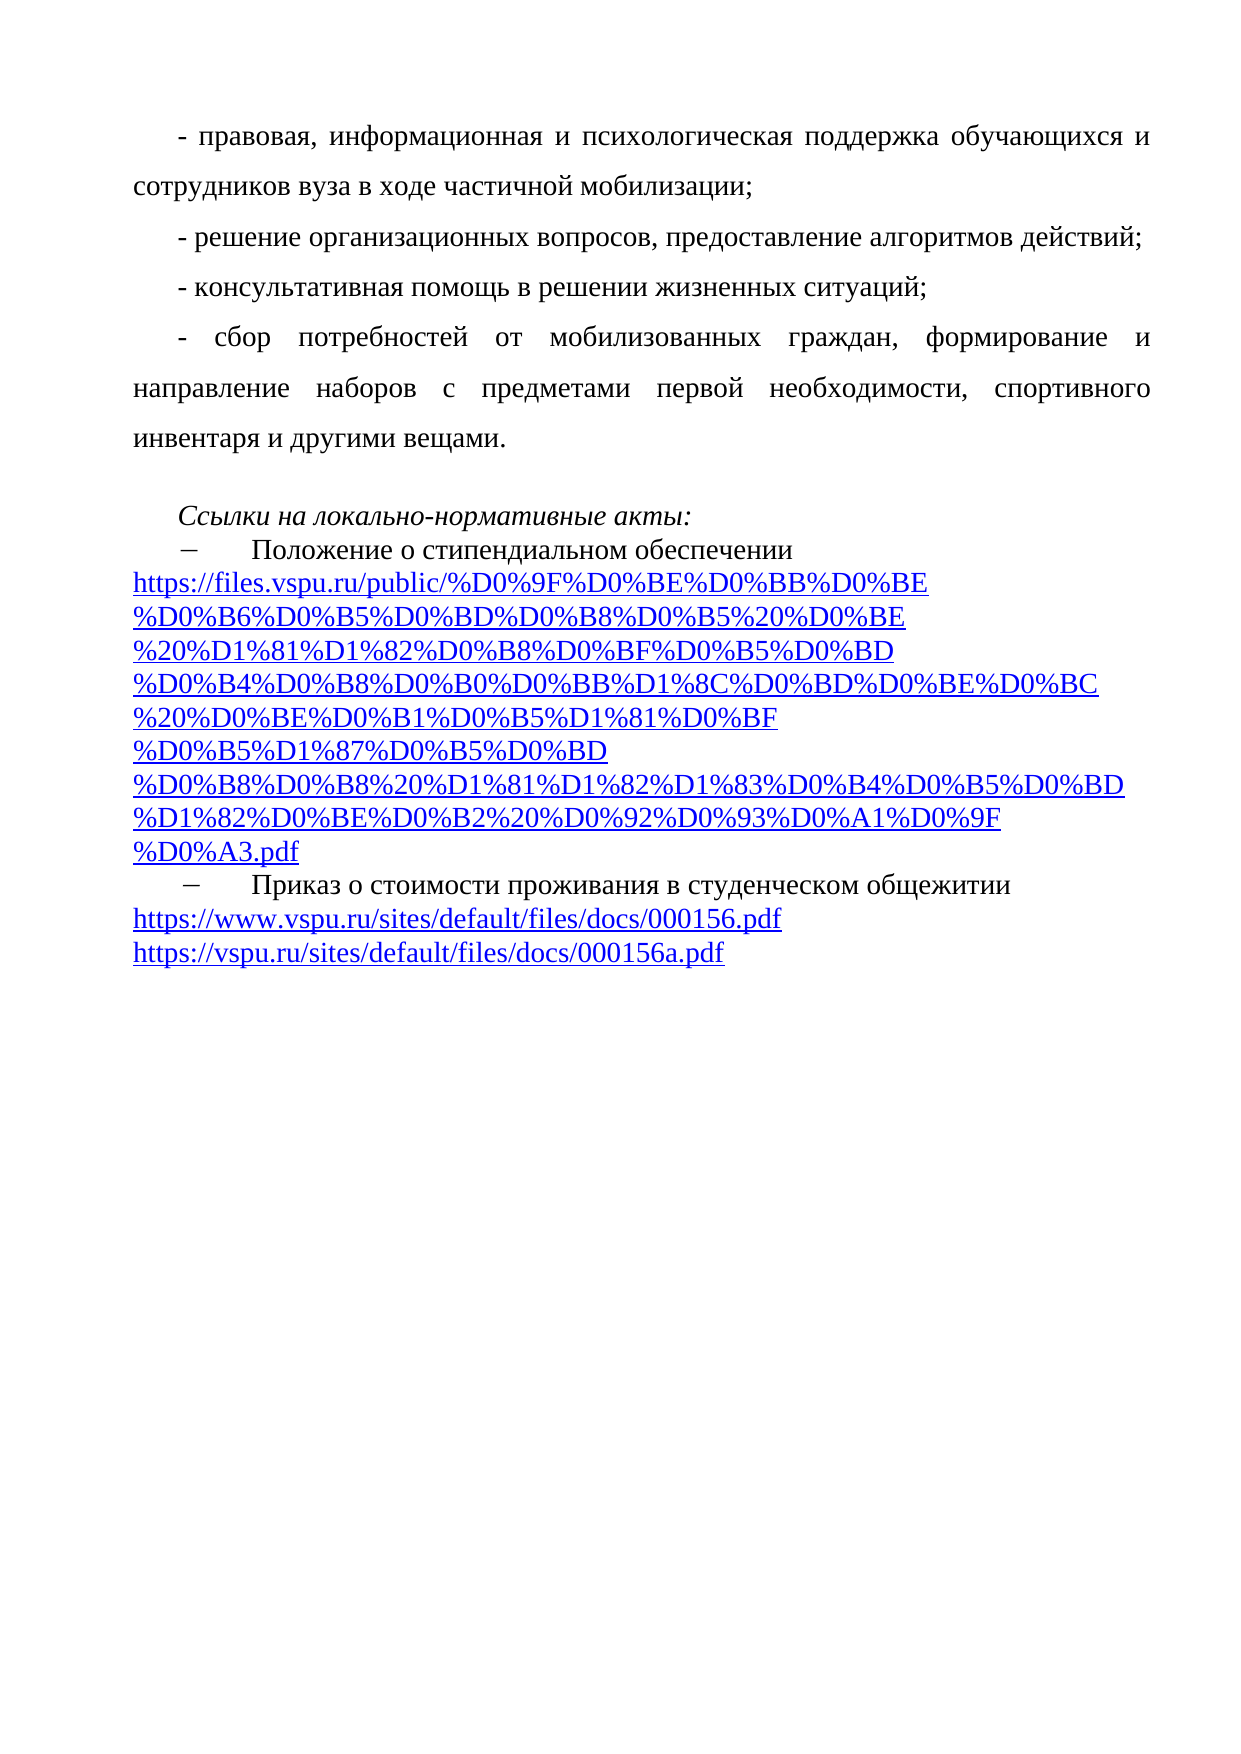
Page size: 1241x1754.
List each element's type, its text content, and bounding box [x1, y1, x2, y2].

list - сбор потребностей от мобилизованных граждан, формирование и направление наборов с предметами первой необходимости, спортивного инвентаря и другими вещами. [133, 319, 1152, 453]
list - консультативная помощь в решении жизненных ситуаций; [133, 269, 1152, 303]
list - правовая, информационная и психологическая поддержка обучающихся и сотрудников вуза в ходе частичной мобилизации; [133, 118, 1152, 202]
list Положение о стипендиальном обеспечении https://files.vspu.ru/public/%D0%9F%D0%BE%D0%BB%D0%BE%D0%B6%D0%B5%D0%BD%D0%B8%D0%B5%20%D0%BE%20%D1%81%D1%82%D0%B8%D0%BF%D0%B5%D0%BD%D0%B4%D0%B8%D0%B0%D0%BB%D1%8C%D0%BD%D0%BE%D0%BC%20%D0%BE%D0%B1%D0%B5%D1%81%D0%BF%D0%B5%D1%87%D0%B5%D0%BD%D0%B8%D0%B8%20%D1%81%D1%82%D1%83%D0%B4%D0%B5%D0%BD%D1%82%D0%BE%D0%B2%20%D0%92%D0%93%D0%A1%D0%9F%D0%A3.pdf [133, 532, 1152, 867]
list - решение организационных вопросов, предоставление алгоритмов действий; [133, 219, 1152, 252]
list Приказ о стоимости проживания в студенческом общежитии https://www.vspu.ru/sites/default/files/docs/000156.pdf https://vspu.ru/sites/default/files/docs/000156a.pdf [133, 867, 1152, 970]
text Ссылки на локально-нормативные акты: [177, 498, 1152, 532]
